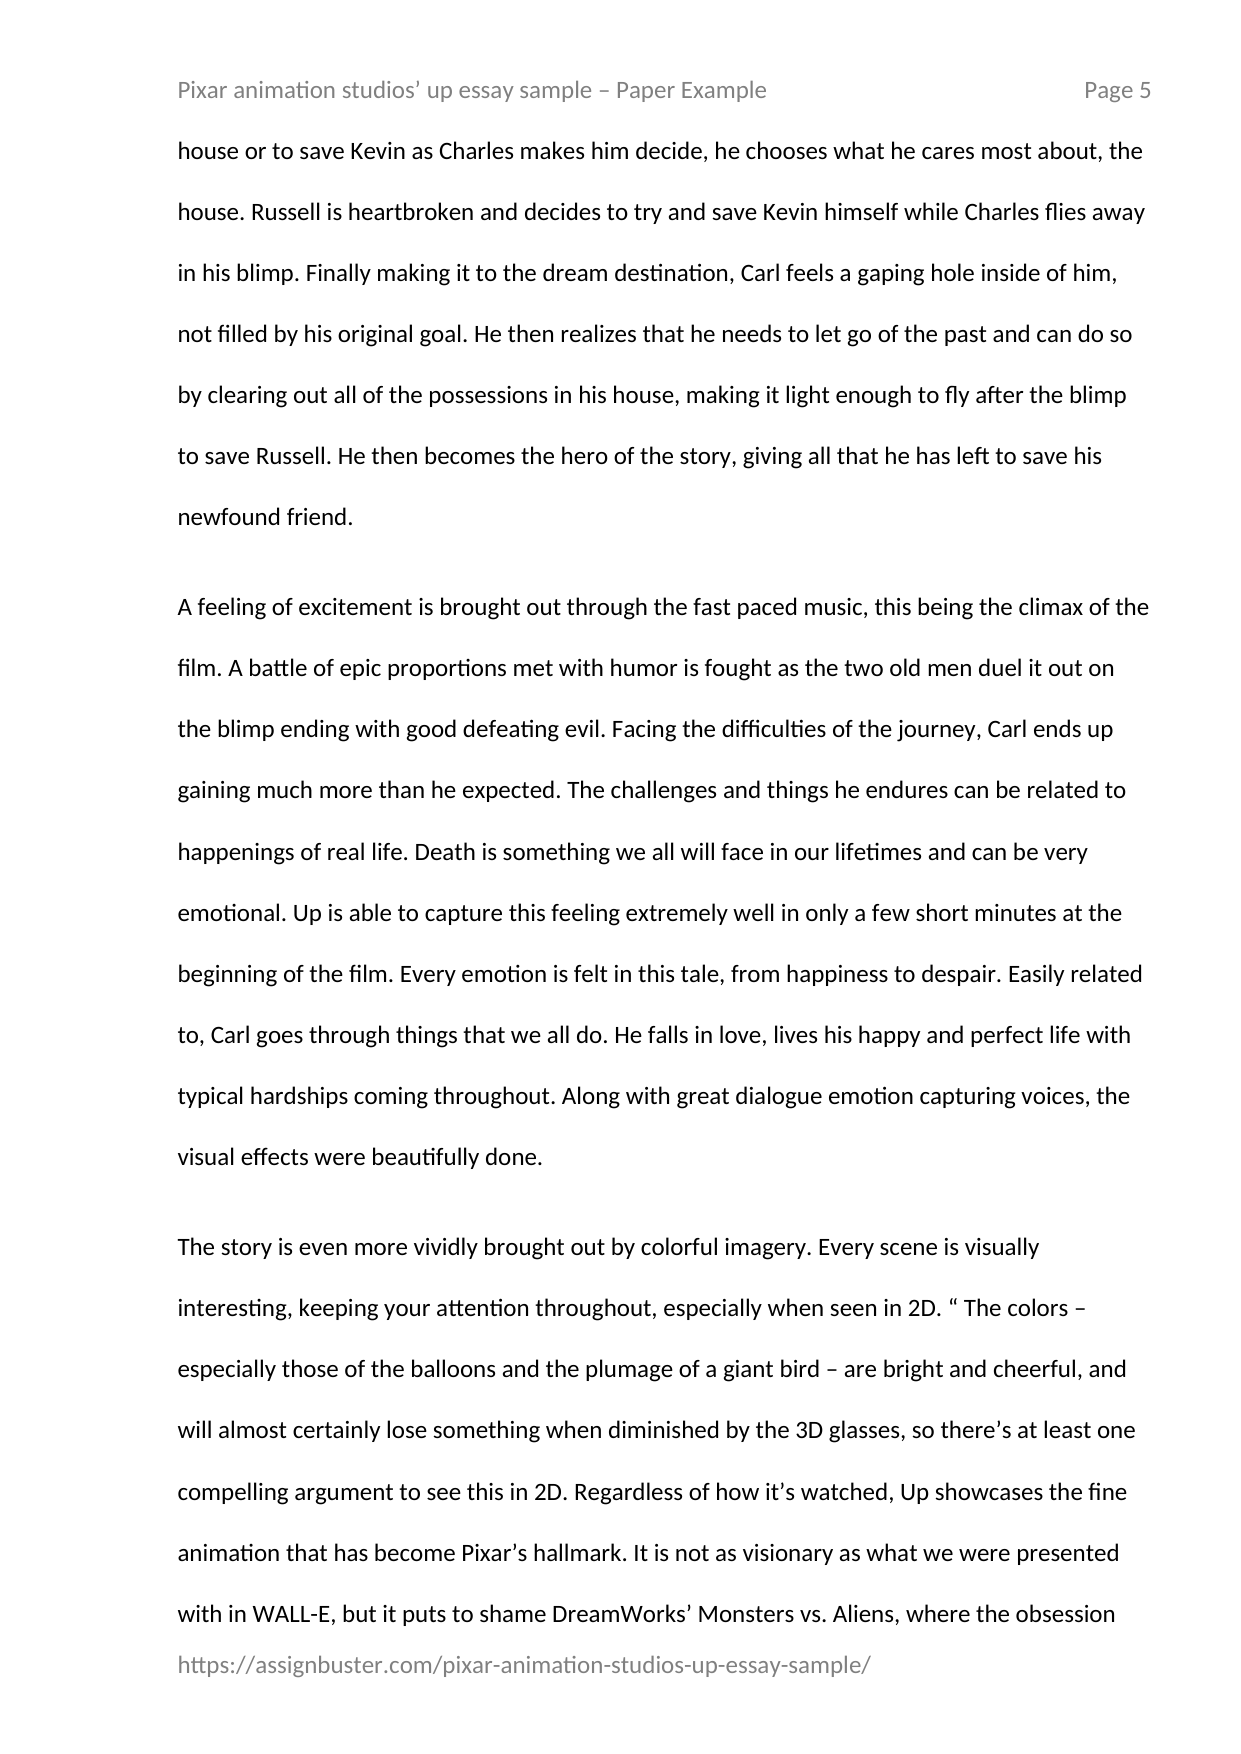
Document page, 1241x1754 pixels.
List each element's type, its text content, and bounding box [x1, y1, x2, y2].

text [177, 135, 1152, 532]
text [177, 1231, 1152, 1628]
text A feeling of excitement is brought out through the fast paced music, this being the climax of the film. A battle of epic proportions met with humor is fought as the two old men duel it out on the blimp ending with good defeating evil. Facing the difficulties of the journey, Carl ends up gaining much more than he expected. The challenges and things he endures can be related to happenings of real life. Death is something we all will face in our lifetimes and can be very emotional. Up is able to capture this feeling extremely well in only a few short minutes at the beginning of the film. Every emotion is felt in this tale, from happiness to despair. Easily related to, Carl goes through things that we all do. He falls in love, lives his happy and perfect life with typical hardships coming throughout. Along with great dialogue emotion capturing voices, the visual effects were beautifully done. [177, 592, 1152, 1171]
